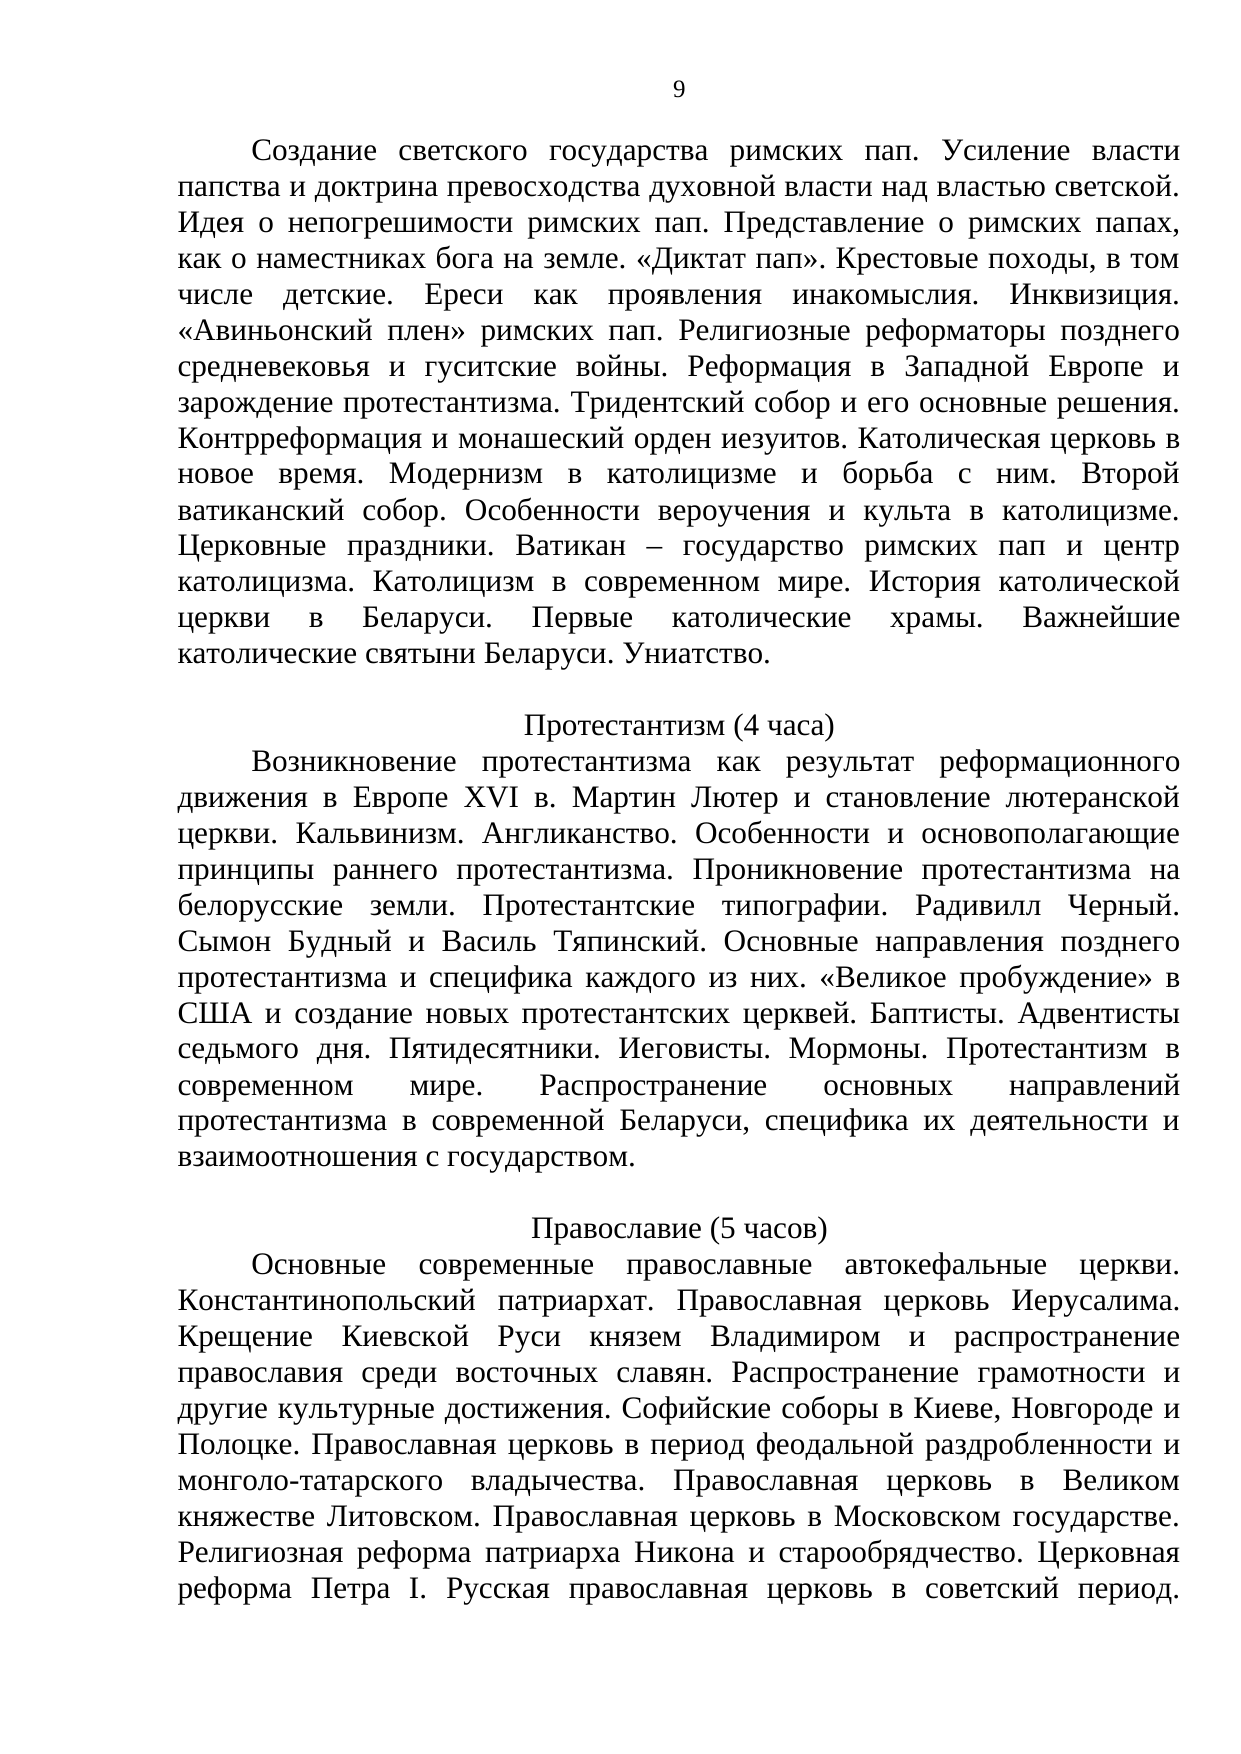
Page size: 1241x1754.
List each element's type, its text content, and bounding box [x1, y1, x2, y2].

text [177, 1245, 1181, 1605]
text Православие (5 часов) [177, 1209, 1181, 1245]
text Протестантизм (4 часа) [177, 706, 1181, 742]
text Создание светского государства римских пап. Усиление власти папства и доктрина превосходства духовной власти над властью светской. Идея о непогрешимости римских пап. Представление о римских папах, как о наместниках бога на земле. «Диктат пап». Крестовые походы, в том числе детские. Ереси как проявления инакомыслия. Инквизиция. «Авиньонский плен» римских пап. Религиозные реформаторы позднего средневековья и гуситские войны. Реформация в Западной Европе и зарождение протестантизма. Тридентский собор и его основные решения. Контрреформация и монашеский орден иезуитов. Католическая церковь в новое время. Модернизм в католицизме и борьба с ним. Второй ватиканский собор. Особенности вероучения и культа в католицизме. Церковные праздники. Ватикан – государство римских пап и центр католицизма. Католицизм в современном мире. История католической церкви в Беларуси. Первые католические храмы. Важнейшие католические святыни Беларуси. Униатство. [177, 131, 1181, 670]
text Возникновение протестантизма как результат реформационного движения в Европе ХVI в. Мартин Лютер и становление лютеранской церкви. Кальвинизм. Англиканство. Особенности и основополагающие принципы раннего протестантизма. Проникновение протестантизма на белорусские земли. Протестантские типографии. Радивилл Черный. Сымон Будный и Василь Тяпинский. Основные направления позднего протестантизма и специфика каждого из них. «Великое пробуждение» в США и создание новых протестантских церквей. Баптисты. Адвентисты седьмого дня. Пятидесятники. Иеговисты. Мормоны. Протестантизм в современном мире. Распространение основных направлений протестантизма в современной Беларуси, специфика их деятельности и взаимоотношения с государством. [177, 742, 1181, 1173]
